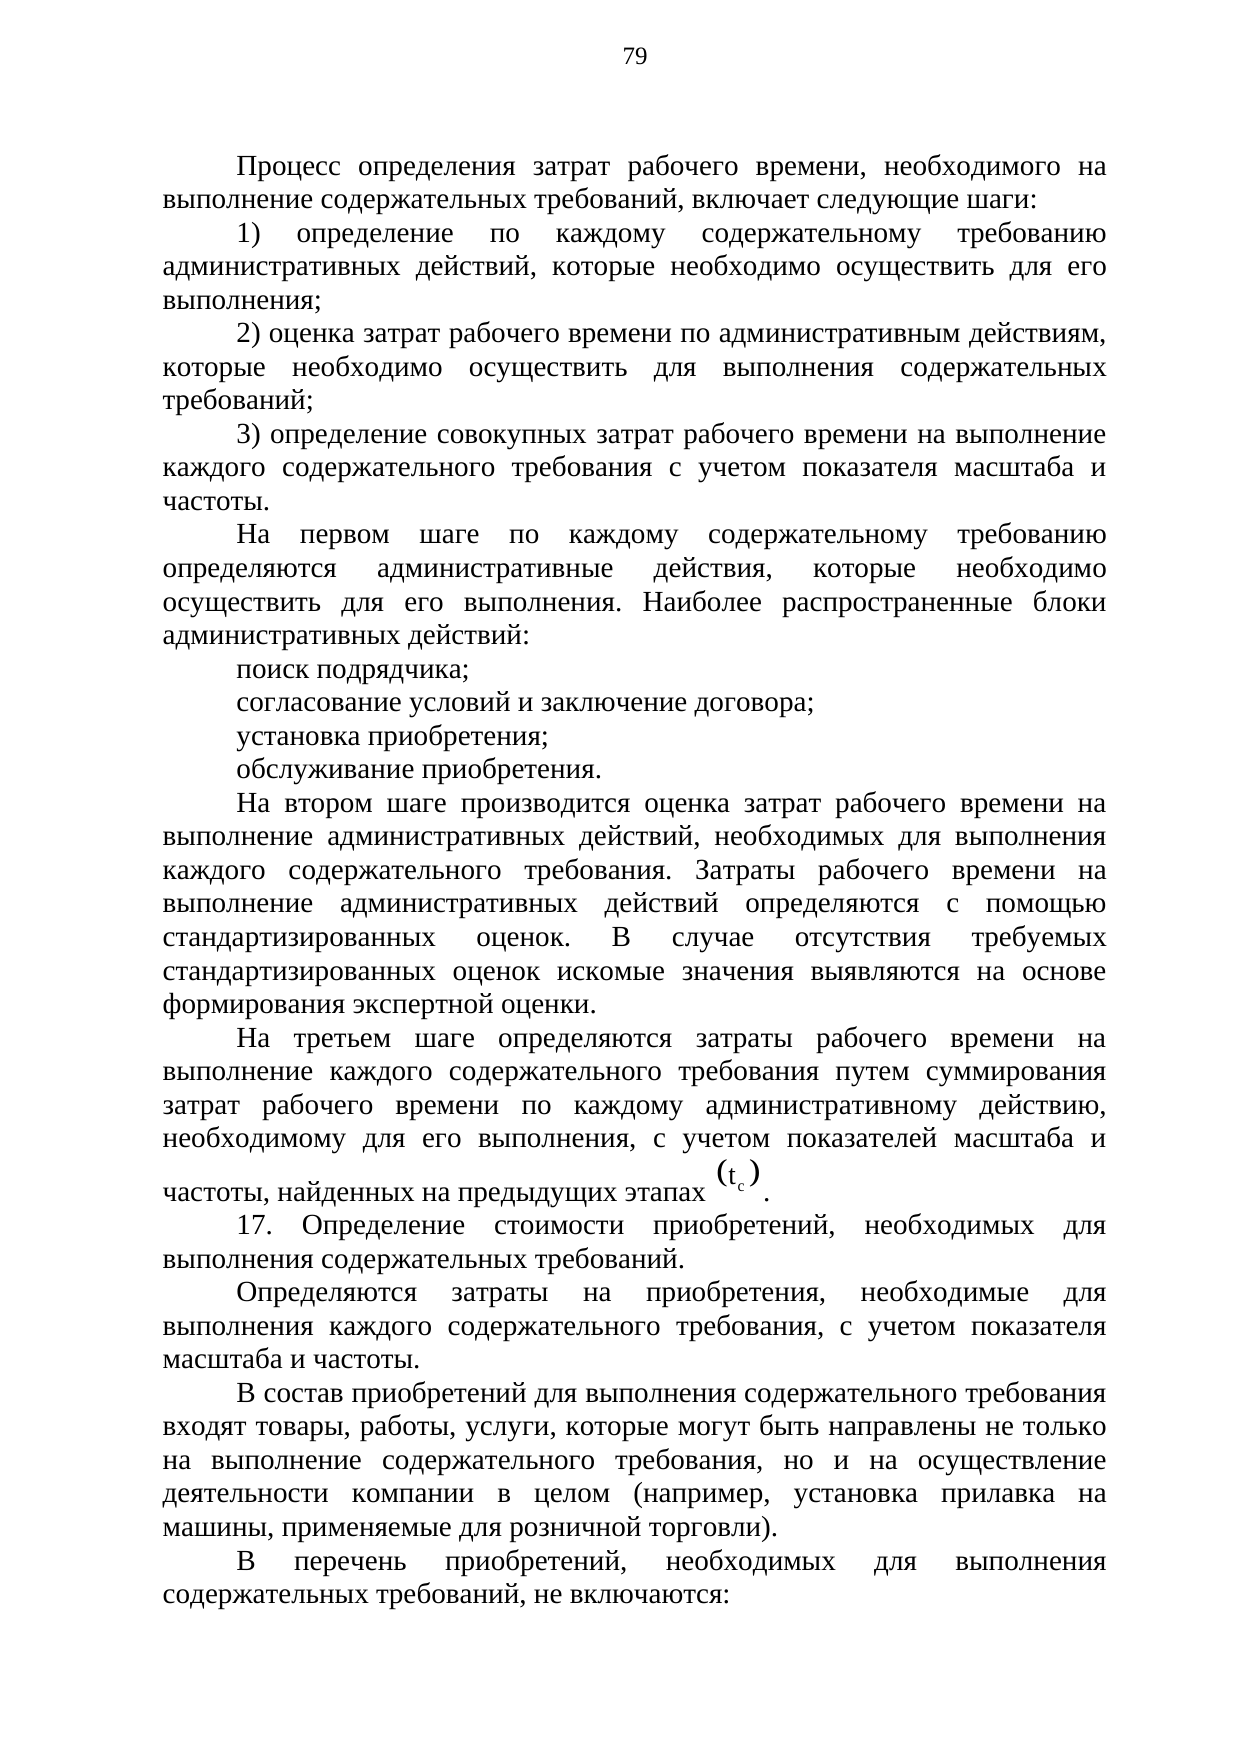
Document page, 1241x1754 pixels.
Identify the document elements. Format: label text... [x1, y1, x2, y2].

text На третьем шаге определяются затраты рабочего времени на выполнение каждого содержательного требования путем суммирования затрат рабочего времени по каждому административному действию, необходимому для его выполнения, с учетом показателей масштаба и частоты, найденных на предыдущих этапах . [162, 1020, 1107, 1207]
text 2) оценка затрат рабочего времени по административным действиям, которые необходимо осуществить для выполнения содержательных требований; [162, 315, 1107, 416]
text согласование условий и заключение договора; [162, 684, 1107, 718]
text На втором шаге производится оценка затрат рабочего времени на выполнение административных действий, необходимых для выполнения каждого содержательного требования. Затраты рабочего времени на выполнение административных действий определяются с помощью стандартизированных оценок. В случае отсутствия требуемых стандартизированных оценок искомые значения выявляются на основе формирования экспертной оценки. [162, 785, 1107, 1020]
text поиск подрядчика; [162, 651, 1107, 684]
text установка приобретения; [162, 718, 1107, 751]
text Процесс определения затрат рабочего времени, необходимого на выполнение содержательных требований, включает следующие шаги: [162, 148, 1107, 215]
text Определяются затраты на приобретения, необходимые для выполнения каждого содержательного требования, с учетом показателя масштаба и частоты. [162, 1274, 1107, 1375]
text 1) определение по каждому содержательному требованию административных действий, которые необходимо осуществить для его выполнения; [162, 215, 1107, 315]
text 3) определение совокупных затрат рабочего времени на выполнение каждого содержательного требования с учетом показателя масштаба и частоты. [162, 416, 1107, 517]
text На первом шаге по каждому содержательному требованию определяются административные действия, которые необходимо осуществить для его выполнения. Наиболее распространенные блоки административных действий: [162, 517, 1107, 651]
text 17. Определение стоимости приобретений, необходимых для выполнения содержательных требований. [162, 1207, 1107, 1274]
text В состав приобретений для выполнения содержательного требования входят товары, работы, услуги, которые могут быть направлены не только на выполнение содержательного требования, но и на осуществление деятельности компании в целом (например, установка прилавка на машины, применяемые для розничной торговли). [162, 1375, 1107, 1543]
text В перечень приобретений, необходимых для выполнения содержательных требований, не включаются: [162, 1543, 1107, 1610]
text обслуживание приобретения. [162, 751, 1107, 785]
